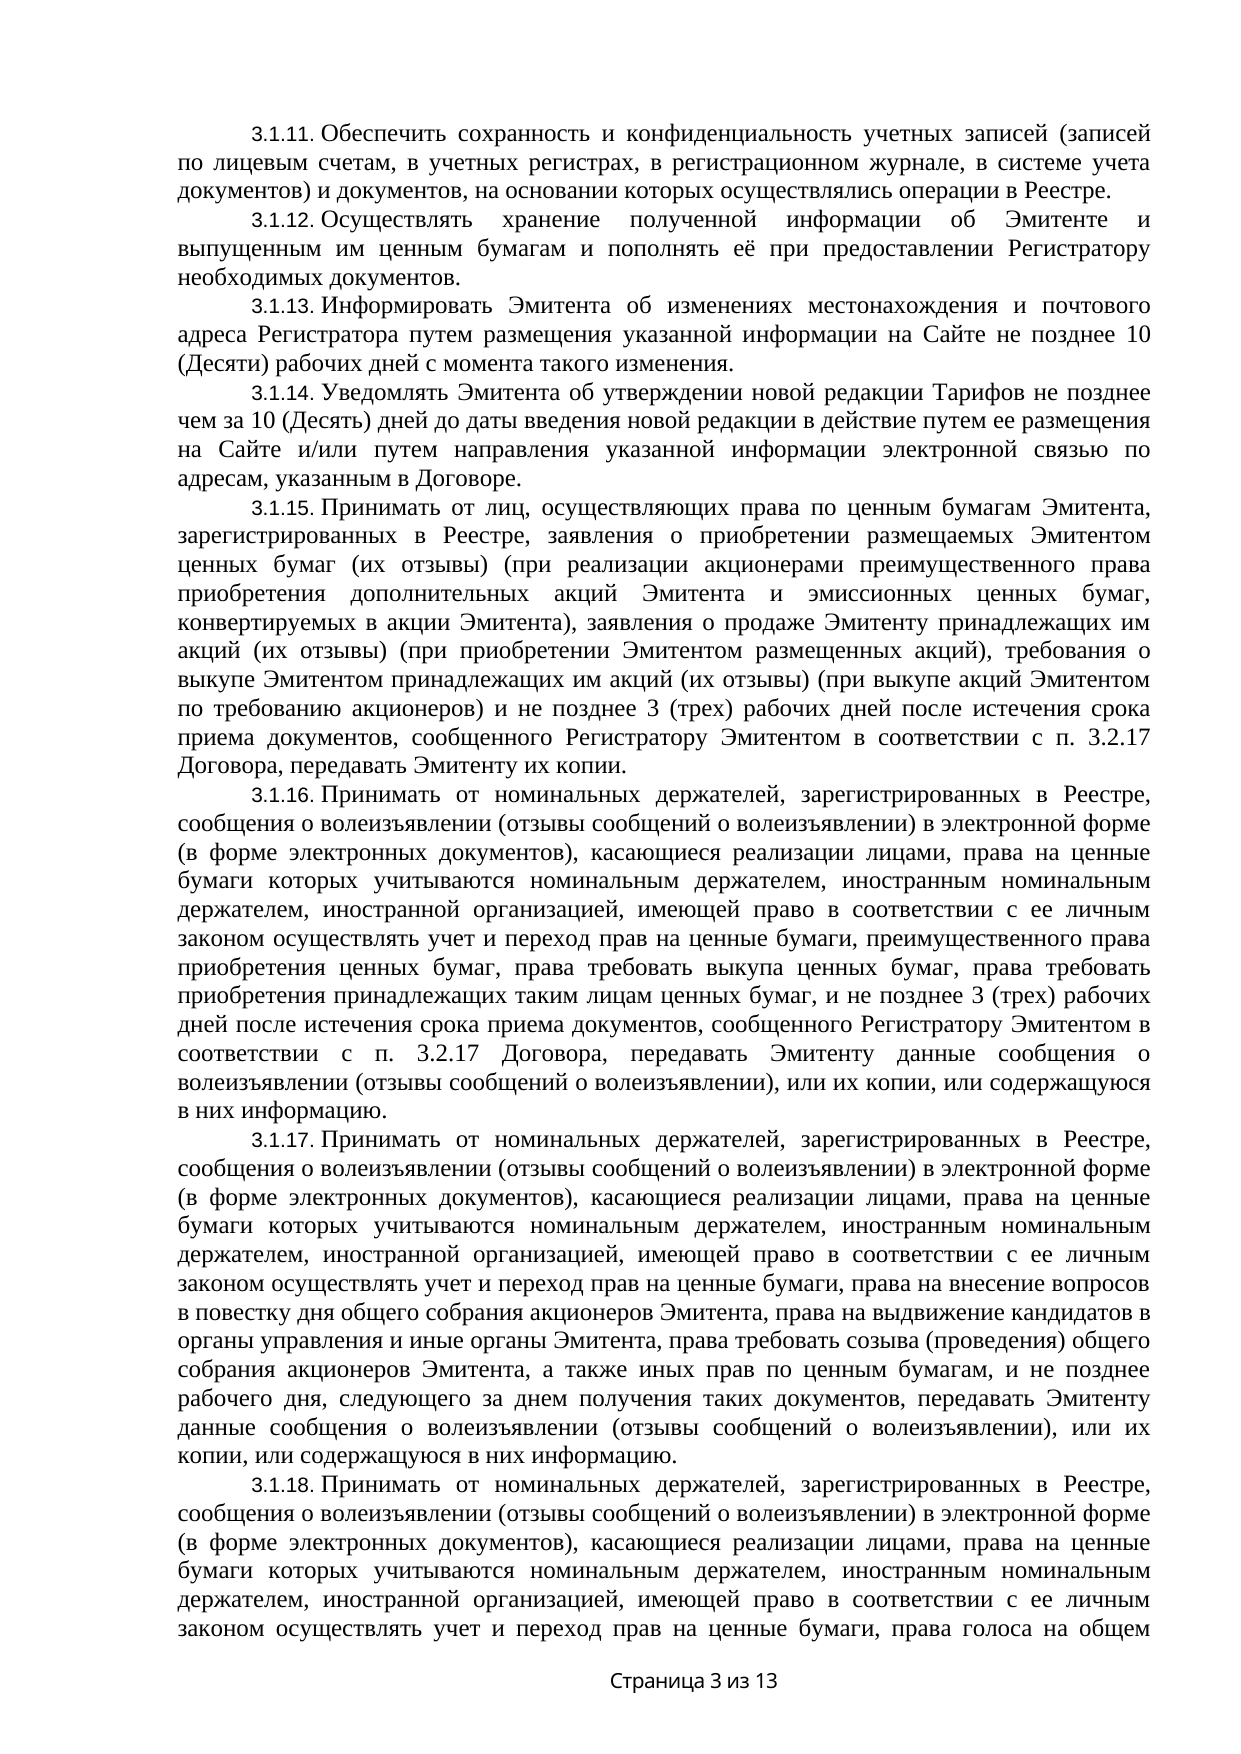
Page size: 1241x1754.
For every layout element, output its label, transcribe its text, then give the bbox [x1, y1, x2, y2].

list Информировать Эмитента об изменениях местонахождения и почтового адреса Регистратора путем размещения указанной информации на Сайте не позднее 10 (Десяти) рабочих дней с момента такого изменения. [177, 291, 1152, 377]
list Принимать от номинальных держателей, зарегистрированных в Реестре, сообщения о волеизъявлении (отзывы сообщений о волеизъявлении) в электронной форме (в форме электронных документов), касающиеся реализации лицами, права на ценные бумаги которых учитываются номинальным держателем, иностранным номинальным держателем, иностранной организацией, имеющей право в соответствии с ее личным законом осуществлять учет и переход прав на ценные бумаги, права на внесение вопросов в повестку дня общего собрания акционеров Эмитента, права на выдвижение кандидатов в органы управления и иные органы Эмитента, права требовать созыва (проведения) общего собрания акционеров Эмитента, а также иных прав по ценным бумагам, и не позднее рабочего дня, следующего за днем получения таких документов, передавать Эмитенту данные сообщения о волеизъявлении (отзывы сообщений о волеизъявлении), или их копии, или содержащуюся в них информацию. [177, 1124, 1152, 1469]
list Принимать от лиц, осуществляющих права по ценным бумагам Эмитента, зарегистрированных в Реестре, заявления о приобретении размещаемых Эмитентом ценных бумаг (их отзывы) (при реализации акционерами преимущественного права приобретения дополнительных акций Эмитента и эмиссионных ценных бумаг, конвертируемых в акции Эмитента), заявления о продаже Эмитенту принадлежащих им акций (их отзывы) (при приобретении Эмитентом размещенных акций), требования о выкупе Эмитентом принадлежащих им акций (их отзывы) (при выкупе акций Эмитентом по требованию акционеров) и не позднее 3 (трех) рабочих дней после истечения срока приема документов, сообщенного Регистратору Эмитентом в соответствии с п. 3.2.17 Договора, передавать Эмитенту их копии. [177, 492, 1152, 779]
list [177, 1469, 1152, 1642]
list Принимать от номинальных держателей, зарегистрированных в Реестре, сообщения о волеизъявлении (отзывы сообщений о волеизъявлении) в электронной форме (в форме электронных документов), касающиеся реализации лицами, права на ценные бумаги которых учитываются номинальным держателем, иностранным номинальным держателем, иностранной организацией, имеющей право в соответствии с ее личным законом осуществлять учет и переход прав на ценные бумаги, преимущественного права приобретения ценных бумаг, права требовать выкупа ценных бумаг, права требовать приобретения принадлежащих таким лицам ценных бумаг, и не позднее 3 (трех) рабочих дней после истечения срока приема документов, сообщенного Регистратору Эмитентом в соответствии с п. 3.2.17 Договора, передавать Эмитенту данные сообщения о волеизъявлении (отзывы сообщений о волеизъявлении), или их копии, или содержащуюся в них информацию. [177, 779, 1152, 1124]
list Уведомлять Эмитента об утверждении новой редакции Тарифов не позднее чем за 10 (Десять) дней до даты введения новой редакции в действие путем ее размещения на Сайте и/или путем направления указанной информации электронной связью по адресам, указанным в Договоре. [177, 377, 1152, 492]
list Осуществлять хранение полученной информации об Эмитенте и выпущенным им ценным бумагам и пополнять её при предоставлении Регистратору необходимых документов. [177, 204, 1152, 291]
list Обеспечить сохранность и конфиденциальность учетных записей (записей по лицевым счетам, в учетных регистрах, в регистрационном журнале, в системе учета документов) и документов, на основании которых осуществлялись операции в Реестре. [177, 118, 1152, 204]
